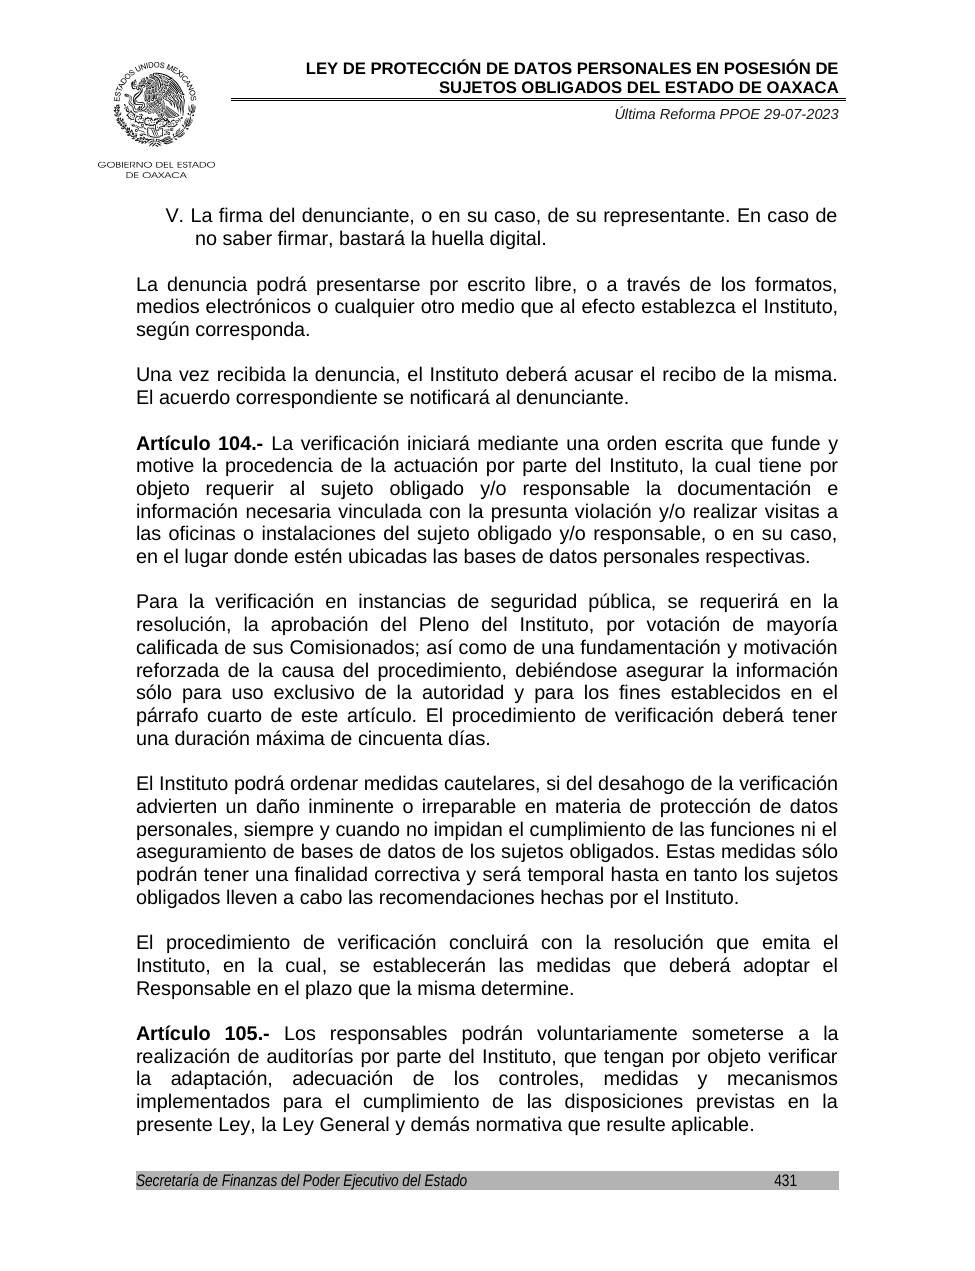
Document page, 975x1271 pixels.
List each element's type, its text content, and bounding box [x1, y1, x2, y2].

text Para la verificación en instancias de seguridad pública, se requerirá en la resolución, la aprobación del Pleno del Instituto, por votación de mayoría calificada de sus Comisionados; así como de una fundamentación y motivación reforzada de la causa del procedimiento, debiéndose asegurar la información sólo para uso exclusivo de la autoridad y para los fines establecidos en el párrafo cuarto de este artículo. El procedimiento de verificación deberá tener una duración máxima de cincuenta días. [136, 590, 839, 749]
text Una vez recibida la denuncia, el Instituto deberá acusar el recibo de la misma. El acuerdo correspondiente se notificará al denunciante. [136, 363, 839, 409]
picture [95, 59, 218, 181]
text La denuncia podrá presentarse por escrito libre, o a través de los formatos, medios electrónicos o cualquier otro medio que al efecto establezca el Instituto, según corresponda. [136, 272, 839, 341]
text Artículo 104.- La verificación iniciará mediante una orden escrita que funde y motive la procedencia de la actuación por parte del Instituto, la cual tiene por objeto requerir al sujeto obligado y/o responsable la documentación e información necesaria vinculada con la presunta violación y/o realizar visitas a las oficinas o instalaciones del sujeto obligado y/o responsable, o en su caso, en el lugar donde estén ubicadas las bases de datos personales respectivas. [136, 431, 839, 568]
text Artículo 105.- Los responsables podrán voluntariamente someterse a la realización de auditorías por parte del Instituto, que tengan por objeto verificar la adaptación, adecuación de los controles, medidas y mecanismos implementados para el cumplimiento de las disposiciones previstas en la presente Ley, la Ley General y demás normativa que resulte aplicable. [136, 1022, 839, 1135]
text El Instituto podrá ordenar medidas cautelares, si del desahogo de la verificación advierten un daño inminente o irreparable en materia de protección de datos personales, siempre y cuando no impidan el cumplimiento de las funciones ni el aseguramiento de bases de datos de los sujetos obligados. Estas medidas sólo podrán tener una finalidad correctiva y será temporal hasta en tanto los sujetos obligados lleven a cabo las recomendaciones hechas por el Instituto. [136, 772, 839, 908]
text V. La firma del denunciante, o en su caso, de su representante. En caso de no saber firmar, bastará la huella digital. [165, 204, 839, 250]
text El procedimiento de verificación concluirá con la resolución que emita el Instituto, en la cual, se establecerán las medidas que deberá adoptar el Responsable en el plazo que la misma determine. [136, 931, 839, 999]
